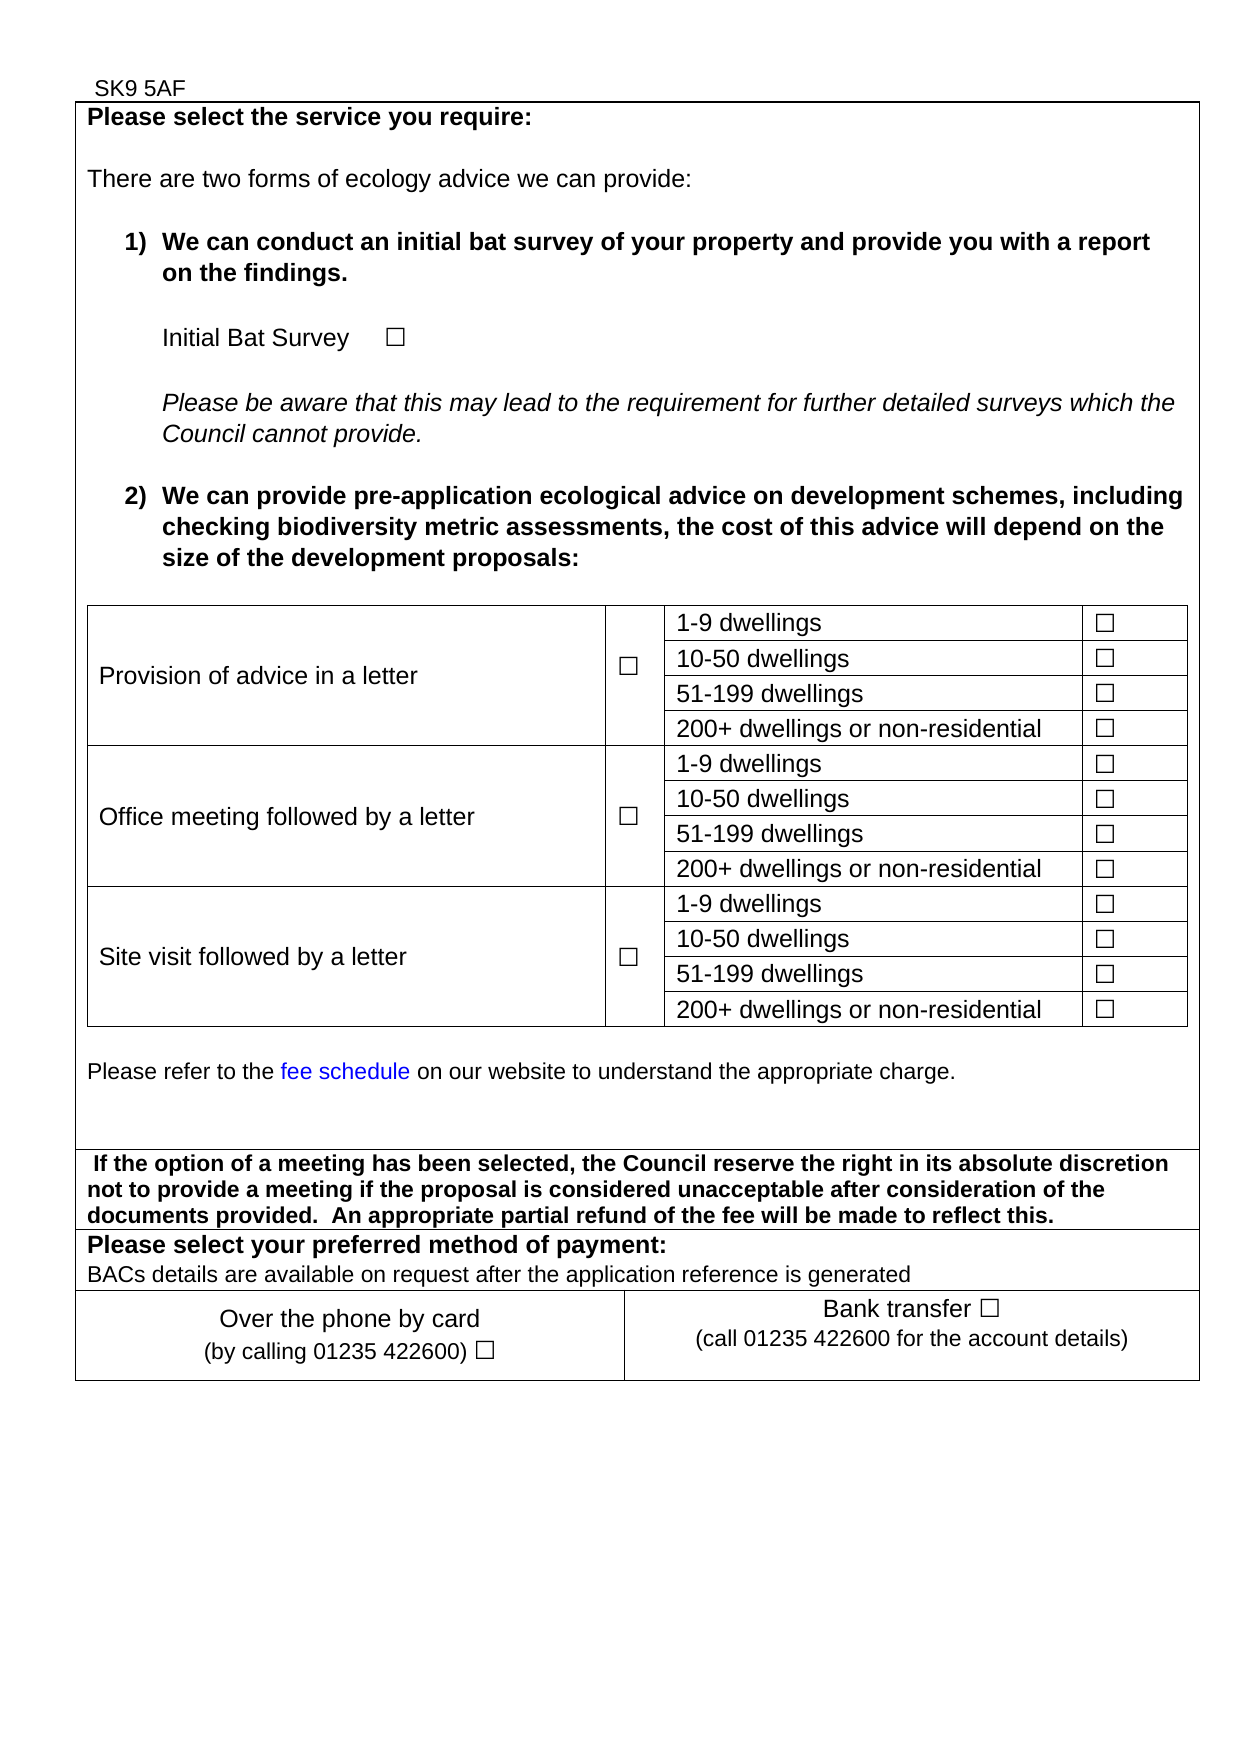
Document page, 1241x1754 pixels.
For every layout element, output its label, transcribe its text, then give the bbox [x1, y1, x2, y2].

table_cell If the option of a meeting has been selected, the Council reserve the right in its absolute discretion not to provide a meeting if the proposal is considered unacceptable after consideration of the documents provided. An appropriate partial refund of the fee will be made to reflect this. [76, 1150, 1199, 1229]
table_cell Over the phone by card (by calling 01235 422600) [76, 1291, 624, 1380]
table_cell Please select your preferred method of payment: BACs details are available on request after the application reference is generated [76, 1230, 1199, 1289]
table_header Please select the service you require: There are two forms of ecology advice we can provide: We can conduct an initial bat survey of your property and provide you with a report on the findings. Initial Bat Survey Please be aware that this may lead to the requirement for further detailed surveys which the Council cannot provide. We can provide pre-application ecological advice on development schemes, including checking biodiversity metric assessments, the cost of this advice will depend on the size of the development proposals: Please refer to the fee schedule on our website to understand the appropriate charge. [76, 103, 1199, 1149]
table_cell Bank transfer (call 01235 422600 for the account details) [625, 1291, 1199, 1380]
text SK9 5AF [75, 75, 1165, 101]
